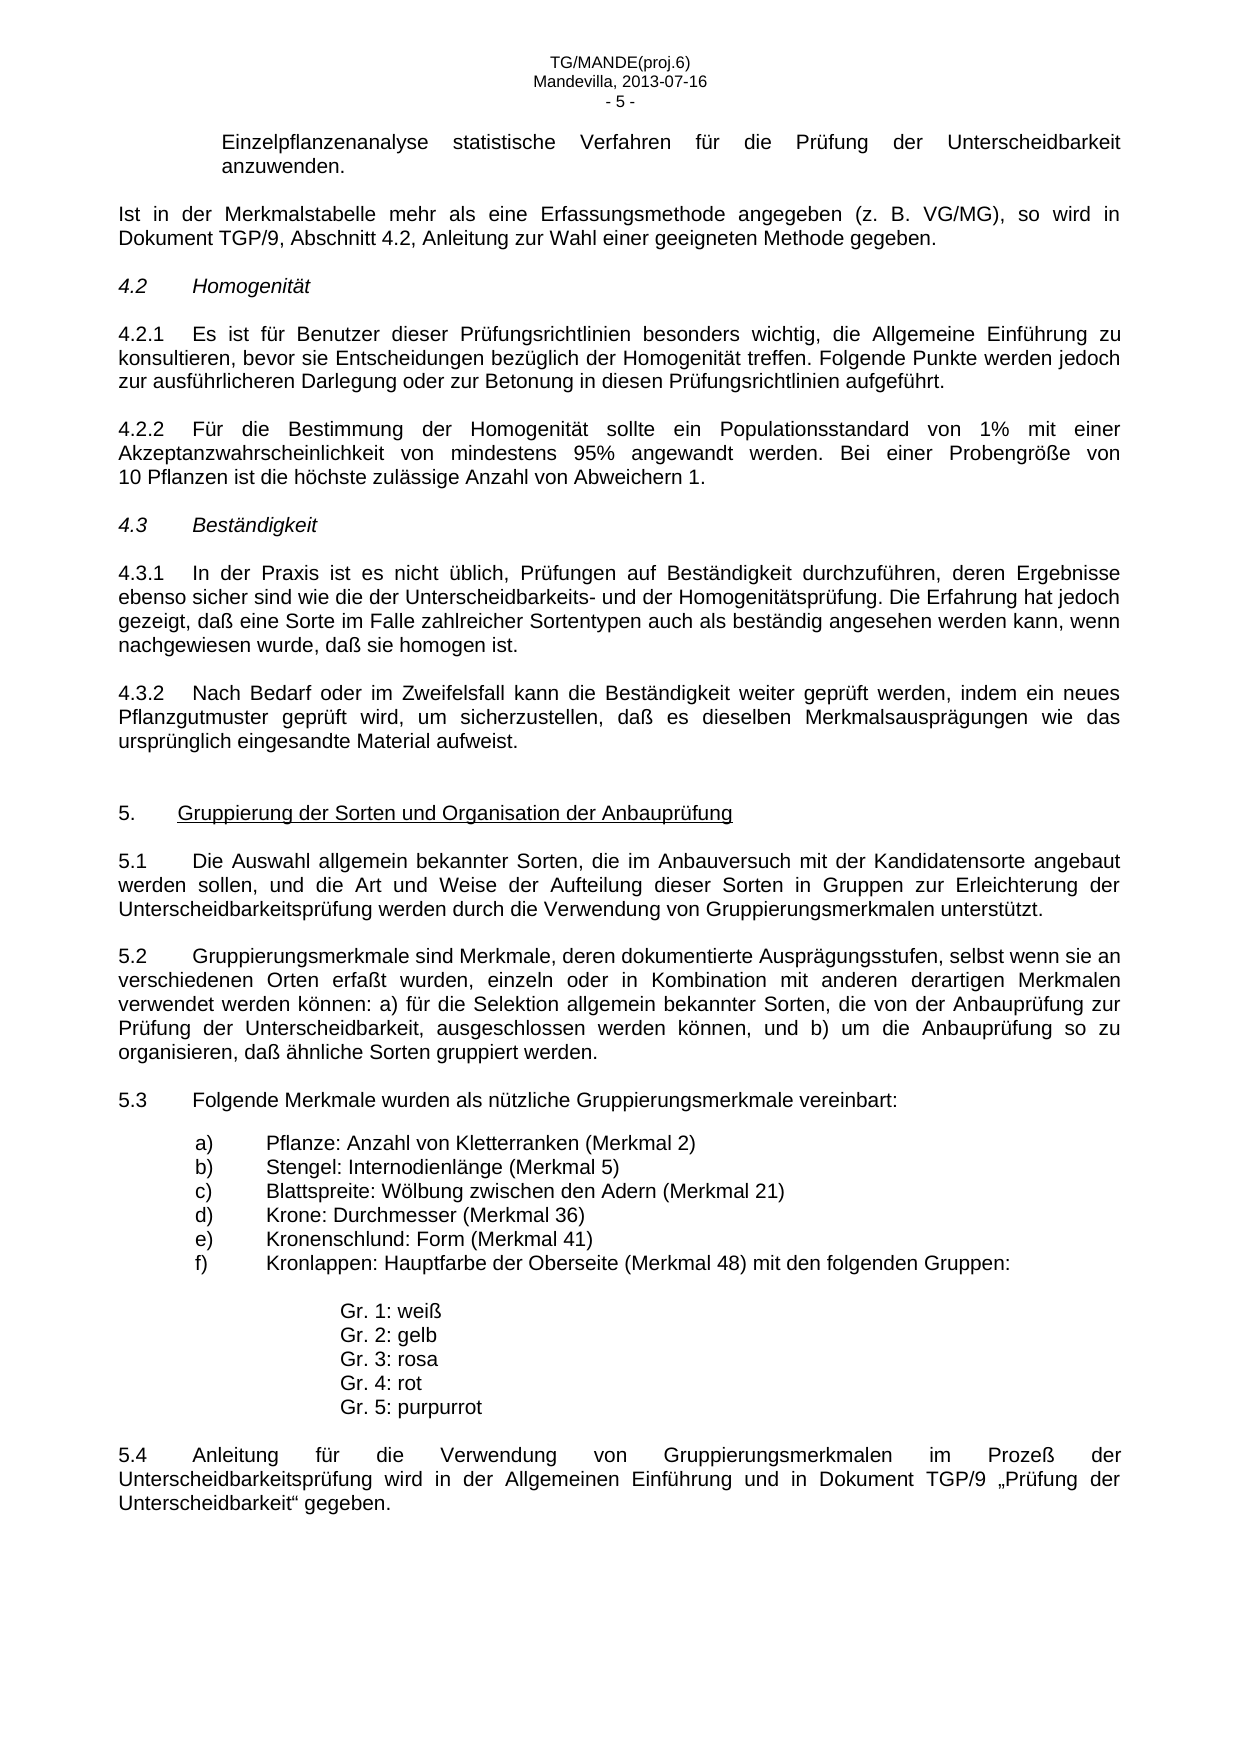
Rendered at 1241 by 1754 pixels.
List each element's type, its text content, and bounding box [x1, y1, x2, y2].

text a) Pflanze: Anzahl von Kletterranken (Merkmal 2) [195, 1131, 1122, 1155]
text 4.3.1 In der Praxis ist es nicht üblich, Prüfungen auf Beständigkeit durchzuführen, deren Ergebnisse ebenso sicher sind wie die der Unterscheidbarkeits- und der Homogenitätsprüfung. Die Erfahrung hat jedoch gezeigt, daß eine Sorte im Falle zahlreicher Sortentypen auch als beständig angesehen werden kann, wenn nachgewiesen wurde, daß sie homogen ist. [118, 561, 1122, 657]
text c) Blattspreite: Wölbung zwischen den Adern (Merkmal 21) [195, 1179, 1122, 1203]
text 4.3.2 Nach Bedarf oder im Zweifelsfall kann die Beständigkeit weiter geprüft werden, indem ein neues Pflanzgutmuster geprüft wird, um sicherzustellen, daß es dieselben Merkmalsausprägungen wie das ursprünglich eingesandte Material aufweist. [118, 681, 1122, 753]
subtitle 4.3 Beständigkeit [118, 513, 1122, 537]
text 5.2 Gruppierungsmerkmale sind Merkmale, deren dokumentierte Ausprägungsstufen, selbst wenn sie an verschiedenen Orten erfaßt wurden, einzeln oder in Kombination mit anderen derartigen Merkmalen verwendet werden können: a) für die Selektion allgemein bekannter Sorten, die von der Anbauprüfung zur Prüfung der Unterscheidbarkeit, ausgeschlossen werden können, und b) um die Anbauprüfung so zu organisieren, daß ähnliche Sorten gruppiert werden. [118, 944, 1122, 1064]
text d) Krone: Durchmesser (Merkmal 36) [195, 1203, 1122, 1227]
text b) Stengel: Internodienlänge (Merkmal 5) [195, 1155, 1122, 1179]
text e) Kronenschlund: Form (Merkmal 41) [195, 1227, 1122, 1251]
text 5.4 Anleitung für die Verwendung von Gruppierungsmerkmalen im Prozeß der Unterscheidbarkeitsprüfung wird in der Allgemeinen Einführung und in Dokument TGP/9 „Prüfung der Unterscheidbarkeit“ gegeben. [118, 1443, 1122, 1514]
text 4.2.1 Es ist für Benutzer dieser Prüfungsrichtlinien besonders wichtig, die Allgemeine Einführung zu konsultieren, bevor sie Entscheidungen bezüglich der Homogenität treffen. Folgende Punkte werden jedoch zur ausführlicheren Darlegung oder zur Betonung in diesen Prüfungsrichtlinien aufgeführt. [118, 321, 1122, 393]
text 5.1 Die Auswahl allgemein bekannter Sorten, die im Anbauversuch mit der Kandidatensorte angebaut werden sollen, und die Art und Weise der Aufteilung dieser Sorten in Gruppen zur Erleichterung der Unterscheidbarkeitsprüfung werden durch die Verwendung von Gruppierungsmerkmalen unterstützt. [118, 848, 1122, 920]
text Gr. 3: rosa [266, 1347, 1122, 1371]
text Gr. 5: purpurrot [266, 1395, 1122, 1419]
text Ist in der Merkmalstabelle mehr als eine Erfassungsmethode angegeben (z. B. VG/MG), so wird in Dokument TGP/9, Abschnitt 4.2, Anleitung zur Wahl einer geeigneten Methode gegeben. [118, 202, 1122, 249]
subtitle Gruppierung der Sorten und Organisation der Anbauprüfung [118, 801, 1122, 824]
text Gr. 1: weiß [266, 1299, 1122, 1323]
text Gr. 4: rot [266, 1371, 1122, 1395]
text 5.3 Folgende Merkmale wurden als nützliche Gruppierungsmerkmale vereinbart: [118, 1088, 1122, 1112]
text f) Kronlappen: Hauptfarbe der Oberseite (Merkmal 48) mit den folgenden Gruppen: [195, 1251, 1122, 1275]
subtitle 4.2 Homogenität [118, 273, 1122, 297]
text 4.2.2 Für die Bestimmung der Homogenität sollte ein Populationsstandard von 1% mit einer Akzeptanzwahrscheinlichkeit von mindestens 95% angewandt werden. Bei einer Probengröße von 10 Pflanzen ist die höchste zulässige Anzahl von Abweichern 1. [118, 417, 1122, 489]
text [221, 130, 1122, 178]
text Gr. 2: gelb [266, 1323, 1122, 1347]
